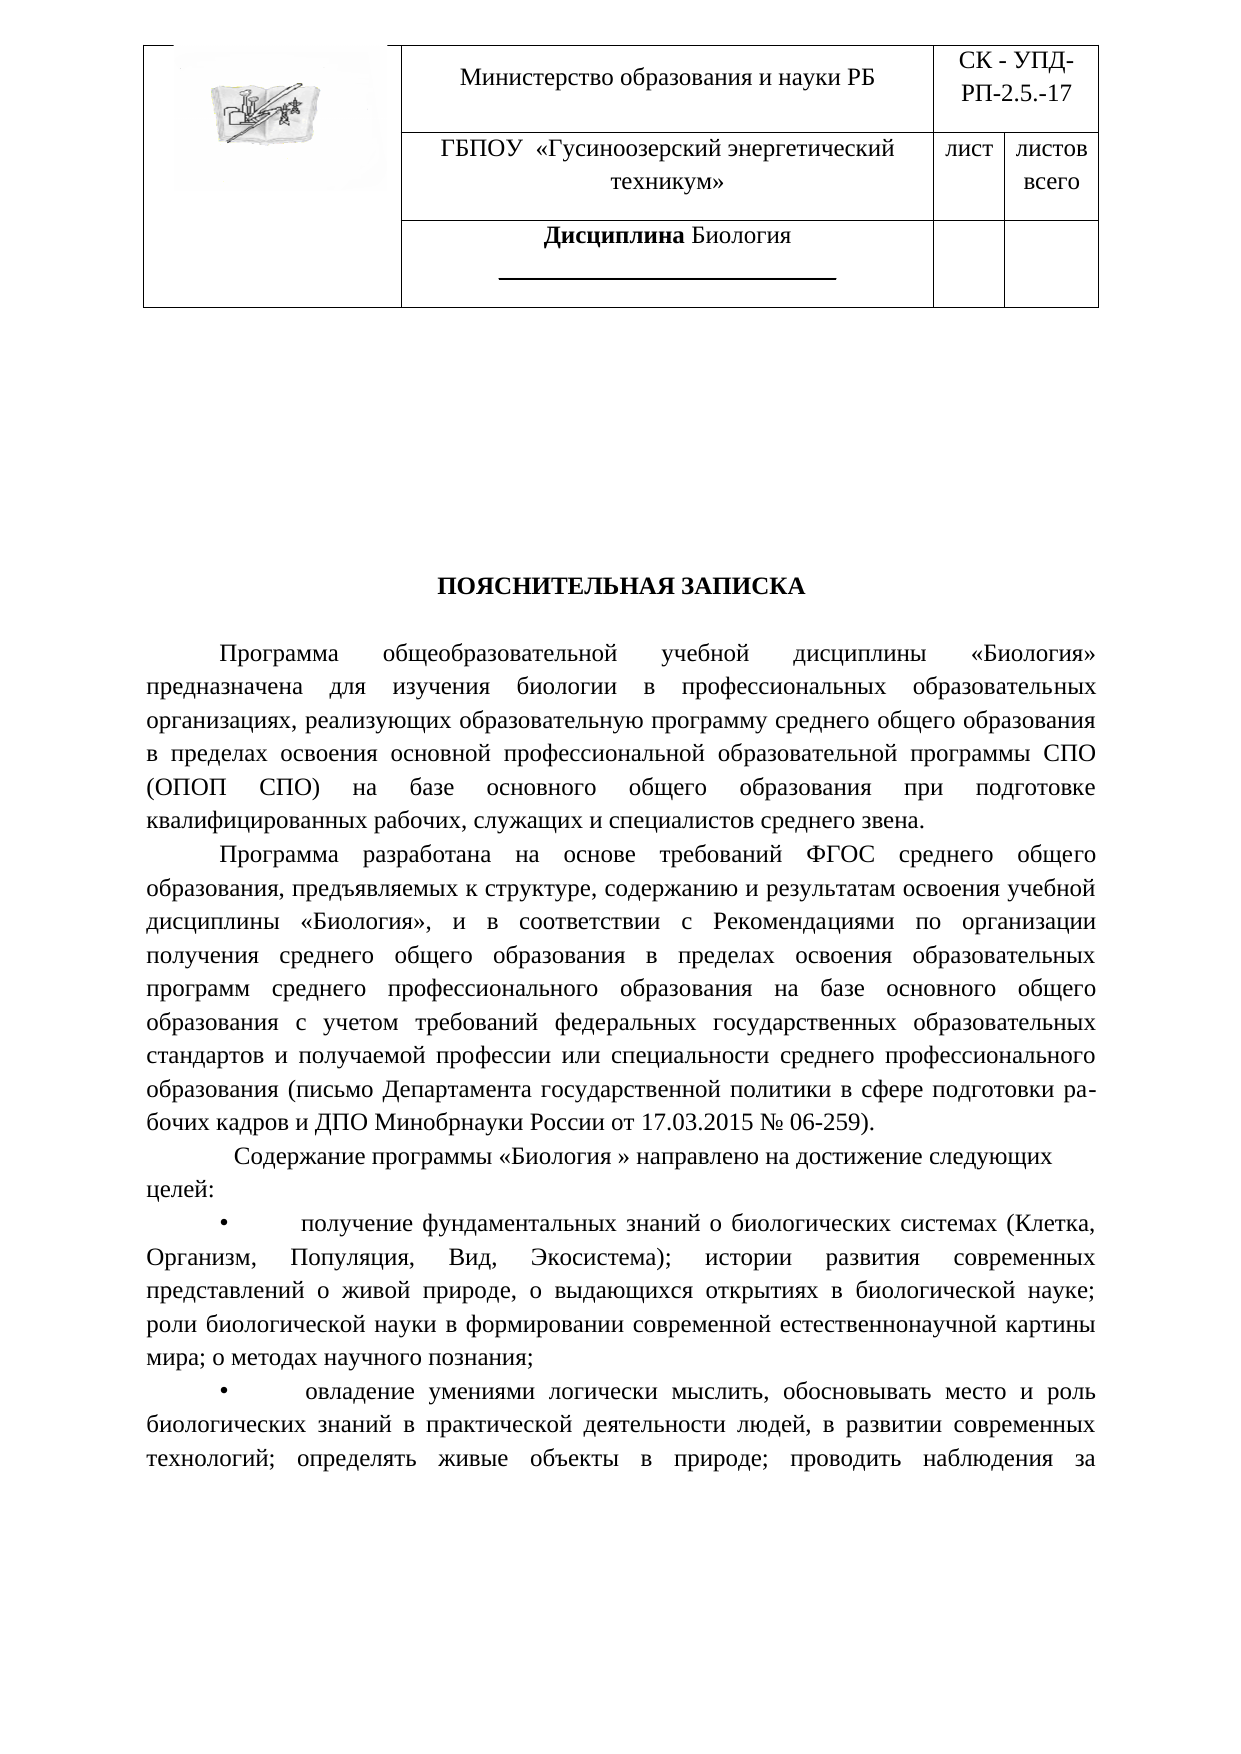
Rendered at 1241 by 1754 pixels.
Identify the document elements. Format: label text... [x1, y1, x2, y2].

text Содержание программы «Биология » направлено на достижение следующих целей: [146, 1138, 1096, 1205]
text Программа разработана на основе требований ФГОС среднего общего образования, предъявляемых к структуре, содержанию и результатам освоения учебной дисциплины «Биология», и в соответствии с Рекомендациями по организации получения среднего общего образования в пределах освоения образовательных программ среднего профессионального образования на базе основного общего образования с учетом требований федеральных государственных образовательных стандартов и получаемой профессии или специальности среднего профессионального образования (письмо Департамента государственной политики в сфере подготовки рабочих кадров и ДПО Минобрнауки России от 17.03.2015 № 06-259). [146, 836, 1096, 1138]
text ПОЯСНИТЕЛЬНАЯ ЗАПИСКА [144, 567, 1098, 601]
text Программа общеобразовательной учебной дисциплины «Биология» предназначена для изучения биологии в профессиональных образовательных организациях, реализующих образовательную программу среднего общего образования в пределах освоения основной профессиональной образовательной программы СПО (ОПОП СПО) на базе основного общего образования при подготовке квалифицированных рабочих, служащих и специалистов среднего звена. [146, 634, 1096, 836]
list получение фундаментальных знаний о биологических системах (Клетка, Организм, Популяция, Вид, Экосистема); истории развития современных представлений о живой природе, о выдающихся открытиях в биологической науке; роли биологической науки в формировании современной естественнонаучной картины мира; о методах научного познания; [146, 1205, 1096, 1372]
picture [173, 45, 388, 191]
